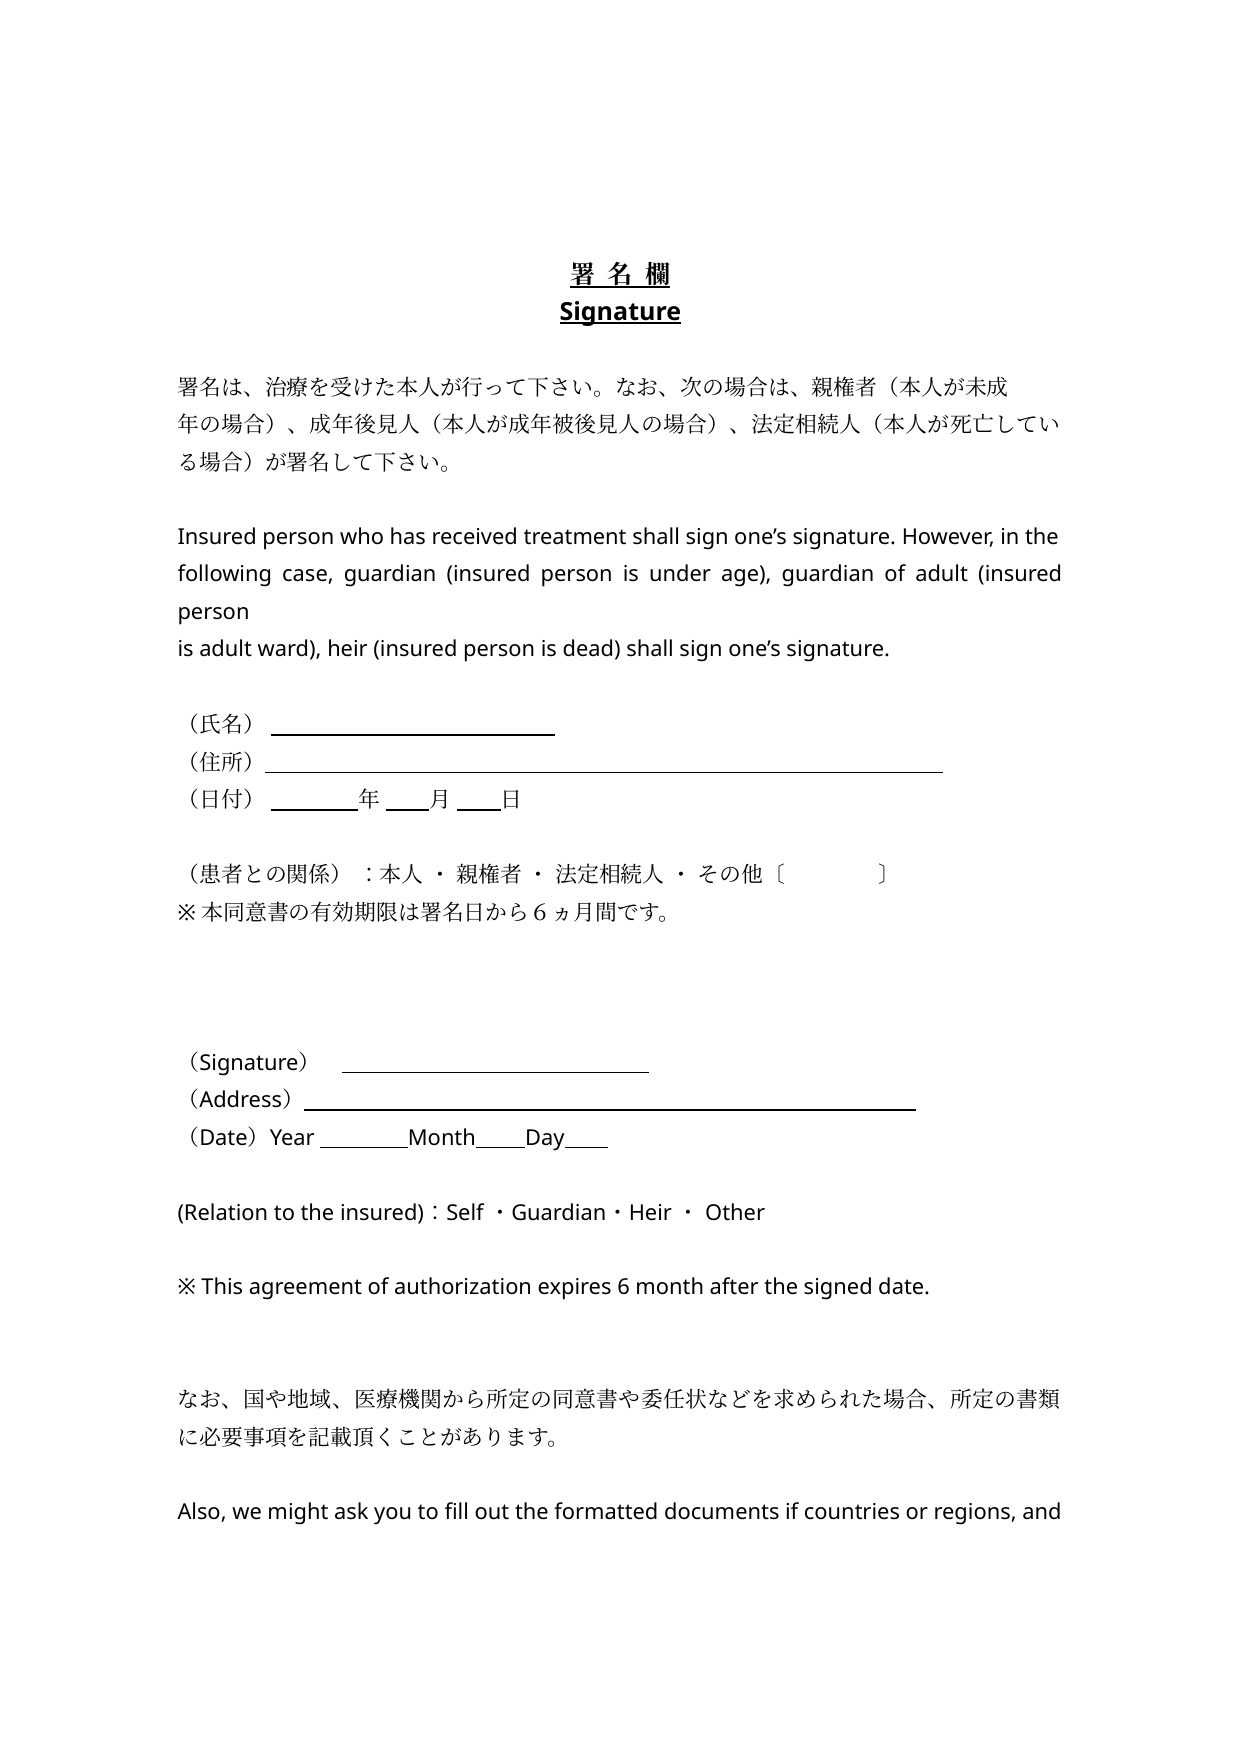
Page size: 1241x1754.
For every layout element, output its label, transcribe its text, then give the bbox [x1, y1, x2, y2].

text following case, guardian (insured person is under age), guardian of adult (insured person [177, 554, 1063, 629]
text （Signature） [177, 1042, 1063, 1079]
text 年の場合）、成年後見人（本人が成年被後見人の場合）、法定相続人（本人が死亡している場合）が署名して下さい。 [177, 404, 1063, 479]
text Also, we might ask you to fill out the formatted documents if countries or regions, and [177, 1492, 1063, 1529]
text （氏名） [177, 704, 1063, 742]
text （日付） 年 月 日 [177, 779, 1063, 817]
text Signature [177, 292, 1063, 329]
text (Relation to the insured)：Self ・Guardian ･ Heir ・ Other [177, 1192, 1063, 1229]
text なお、国や地域、医療機関から所定の同意書や委任状などを求められた場合、所定の書類に必要事項を記載頂くことがあります。 [177, 1379, 1063, 1454]
text （Address） [177, 1079, 1063, 1117]
text 署名は、治療を受けた本人が行って下さい。なお、次の場合は、親権者（本人が未成 [177, 367, 1063, 404]
text （Date）Year Month Day [177, 1117, 1063, 1154]
text 署名欄 [177, 254, 1063, 292]
text is adult ward), heir (insured person is dead) shall sign one’s signature. [177, 629, 1063, 667]
text （患者との関係） ：本人 ・ 親権者 ・ 法定相続人 ・ その他〔 〕 [177, 854, 1063, 892]
text （住所） [177, 742, 1063, 779]
text ※ 本同意書の有効期限は署名日から６ヵ月間です。 [177, 892, 1063, 929]
text ※ This agreement of authorization expires 6 month after the signed date. [177, 1267, 1063, 1304]
text Insured person who has received treatment shall sign one’s signature. However, in the [177, 517, 1063, 554]
